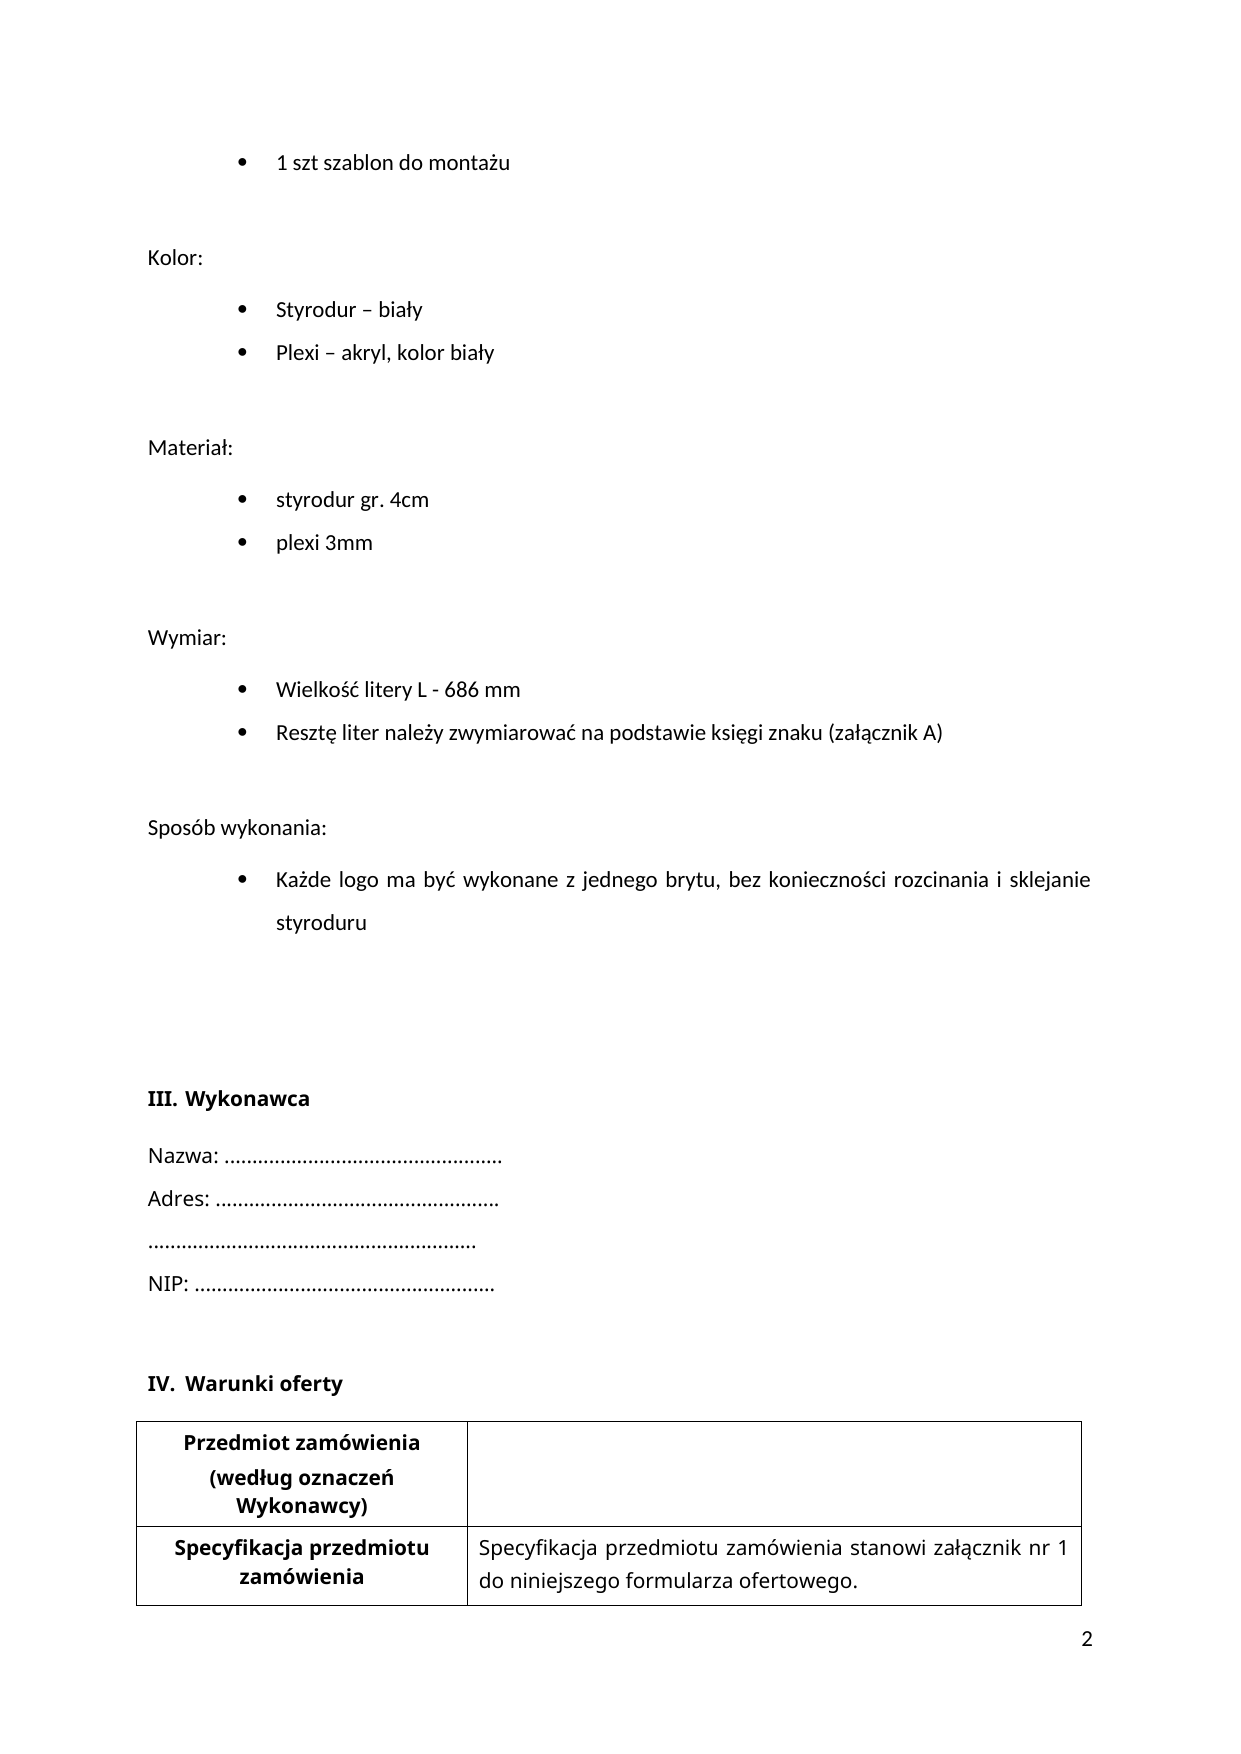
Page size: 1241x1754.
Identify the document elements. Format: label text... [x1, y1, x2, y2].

list Wykonawca [148, 1084, 1093, 1113]
list plexi 3mm [238, 528, 1093, 556]
list Warunki oferty [148, 1369, 1093, 1397]
text Nazwa: .................................................. [148, 1141, 1093, 1170]
text Sposób wykonania: [148, 813, 1093, 841]
text Materiał: [148, 433, 1093, 461]
text Wymiar: [148, 623, 1093, 651]
list Każde logo ma być wykonane z jednego brytu, bez konieczności rozcinania i sklejanie styroduru [238, 866, 1093, 936]
text ........................................................... [148, 1227, 1093, 1255]
list Resztę liter należy zwymiarować na podstawie księgi znaku (załącznik A) [238, 718, 1093, 746]
text NIP: ...................................................... [148, 1269, 1093, 1298]
table_header Przedmiot zamówienia (według oznaczeń Wykonawcy) [137, 1422, 467, 1526]
list 1 szt szablon do montażu [238, 148, 1093, 176]
list styrodur gr. 4cm [238, 486, 1093, 514]
table_header [468, 1422, 1081, 1526]
list Wielkość litery L - 686 mm [238, 676, 1093, 704]
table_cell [468, 1527, 1081, 1605]
text Adres: ................................................... [148, 1184, 1093, 1212]
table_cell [137, 1527, 467, 1605]
list Styrodur – biały [238, 296, 1093, 324]
list Plexi – akryl, kolor biały [238, 338, 1093, 366]
text Kolor: [148, 243, 1093, 271]
